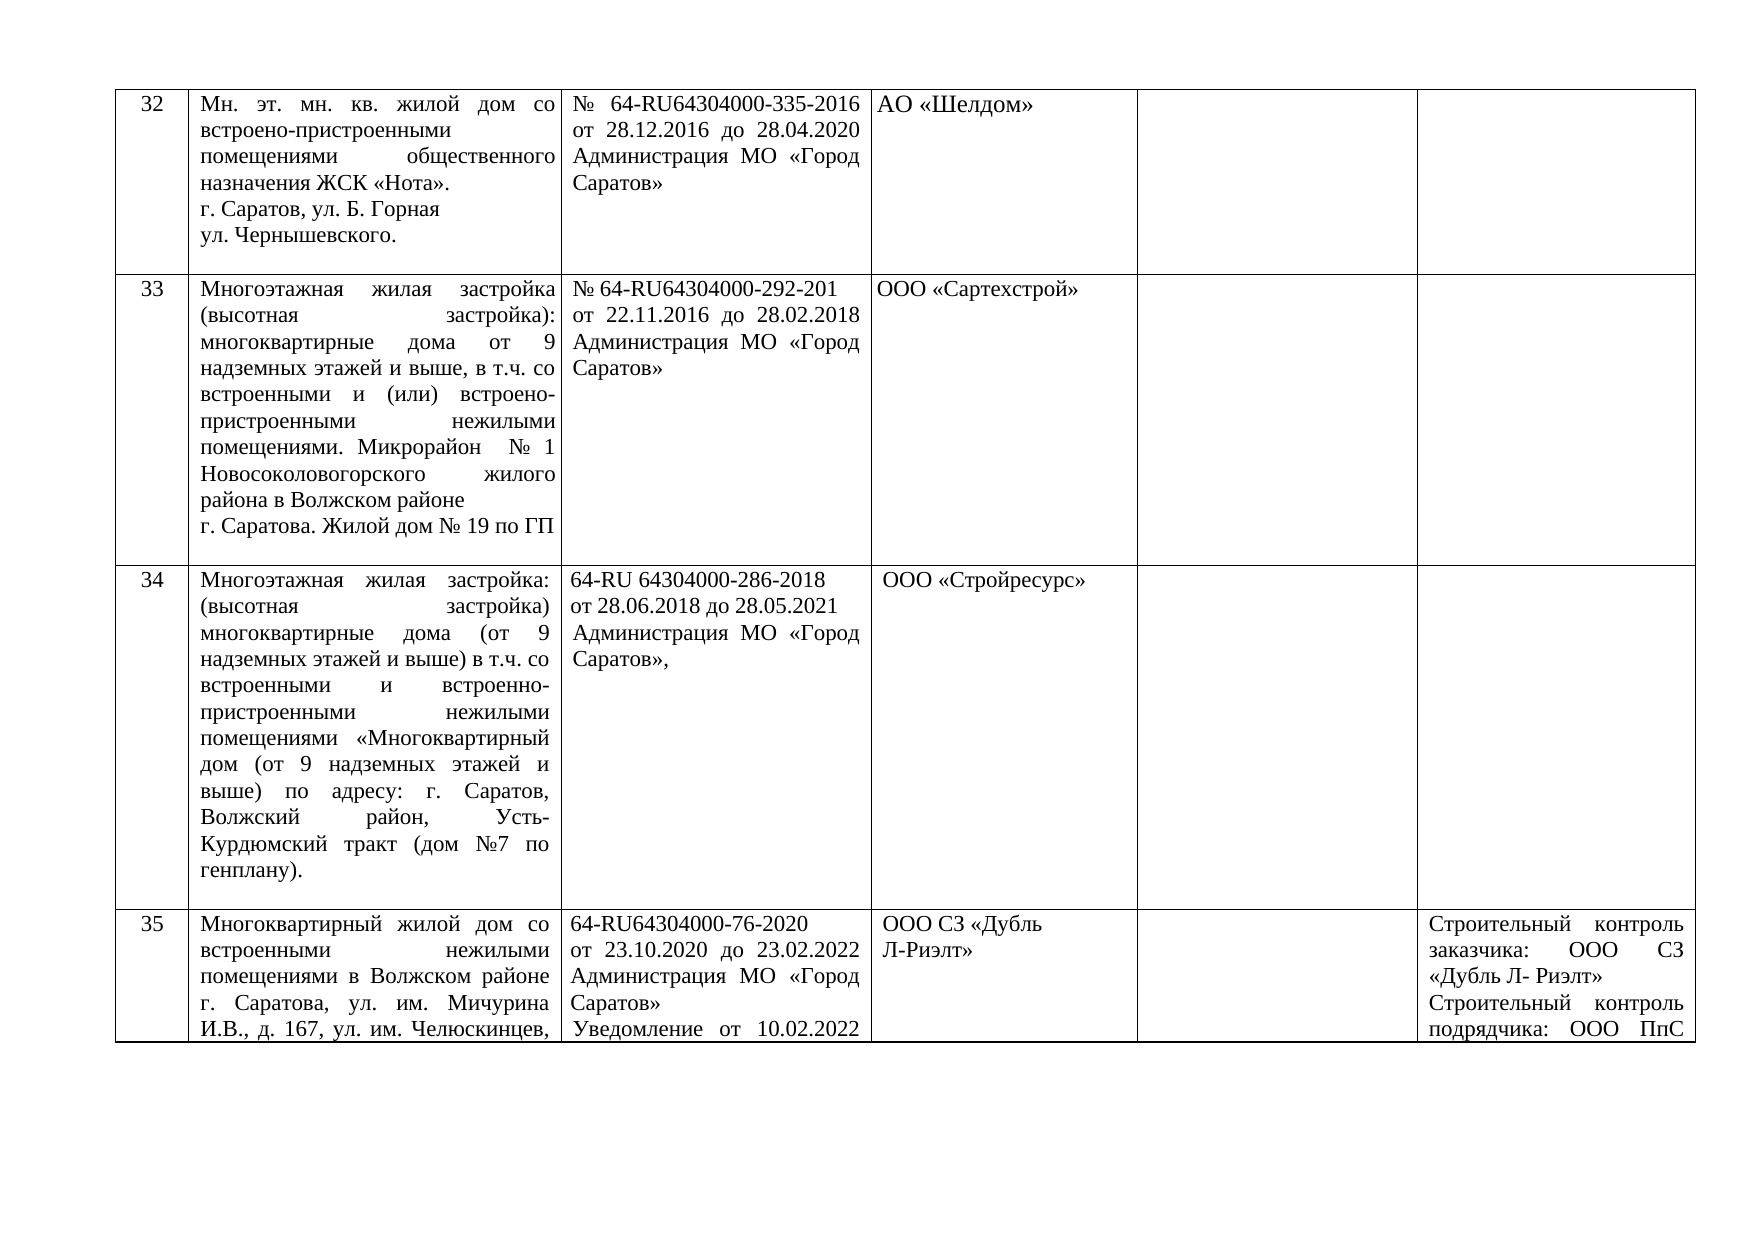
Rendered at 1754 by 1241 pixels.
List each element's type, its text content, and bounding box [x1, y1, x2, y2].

table_cell 34 [116, 566, 188, 909]
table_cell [872, 910, 1137, 1041]
table_cell № 64-RU64304000-335-2016 от 28.12.2016 до 28.04.2020 Администрация МО «Город Саратов» [562, 90, 871, 274]
table_cell ООО «Стройресурс» [872, 566, 1137, 909]
table_cell 32 [116, 90, 188, 274]
table_cell 64-RU 64304000-286-2018 от 28.06.2018 до 28.05.2021 Администрация МО «Город Саратов», [562, 566, 871, 909]
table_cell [189, 910, 561, 1041]
table_cell АО «Шелдом» [872, 90, 1137, 274]
table_cell [1138, 910, 1417, 1041]
table_cell Многоэтажная жилая застройка: (высотная застройка) многоквартирные дома (от 9 надземных этажей и выше) в т.ч. со встроенными и встроенно- пристроенными нежилыми помещениями «Многоквартирный дом (от 9 надземных этажей и выше) по адресу: г. Саратов, Волжский район, Усть-Курдюмский тракт (дом №7 по генплану). [189, 566, 561, 909]
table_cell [1418, 910, 1695, 1041]
table_cell Многоэтажная жилая застройка (высотная застройка): многоквартирные дома от 9 надземных этажей и выше, в т.ч. со встроенными и (или) встроено-пристроенными нежилыми помещениями. Микрорайон № 1 Новосоколовогорского жилого района в Волжском районе г. Саратова. Жилой дом № 19 по ГП [189, 275, 561, 565]
table_cell 35 [116, 910, 188, 1041]
table_cell [1138, 566, 1417, 909]
table_cell [1418, 566, 1695, 909]
table_cell Мн. эт. мн. кв. жилой дом со встроено-пристроенными помещениями общественного назначения ЖСК «Нота». г. Саратов, ул. Б. Горная ул. Чернышевского. [189, 90, 561, 274]
table_cell № 64-RU64304000-292-201 от 22.11.2016 до 28.02.2018 Администрация МО «Город Саратов» [562, 275, 871, 565]
table_cell [1418, 275, 1695, 565]
table_cell [1138, 275, 1417, 565]
table_cell ООО «Сартехстрой» [872, 275, 1137, 565]
table_cell 33 [116, 275, 188, 565]
table_cell [1138, 90, 1417, 274]
table_cell [1418, 90, 1695, 274]
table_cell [562, 910, 871, 1041]
